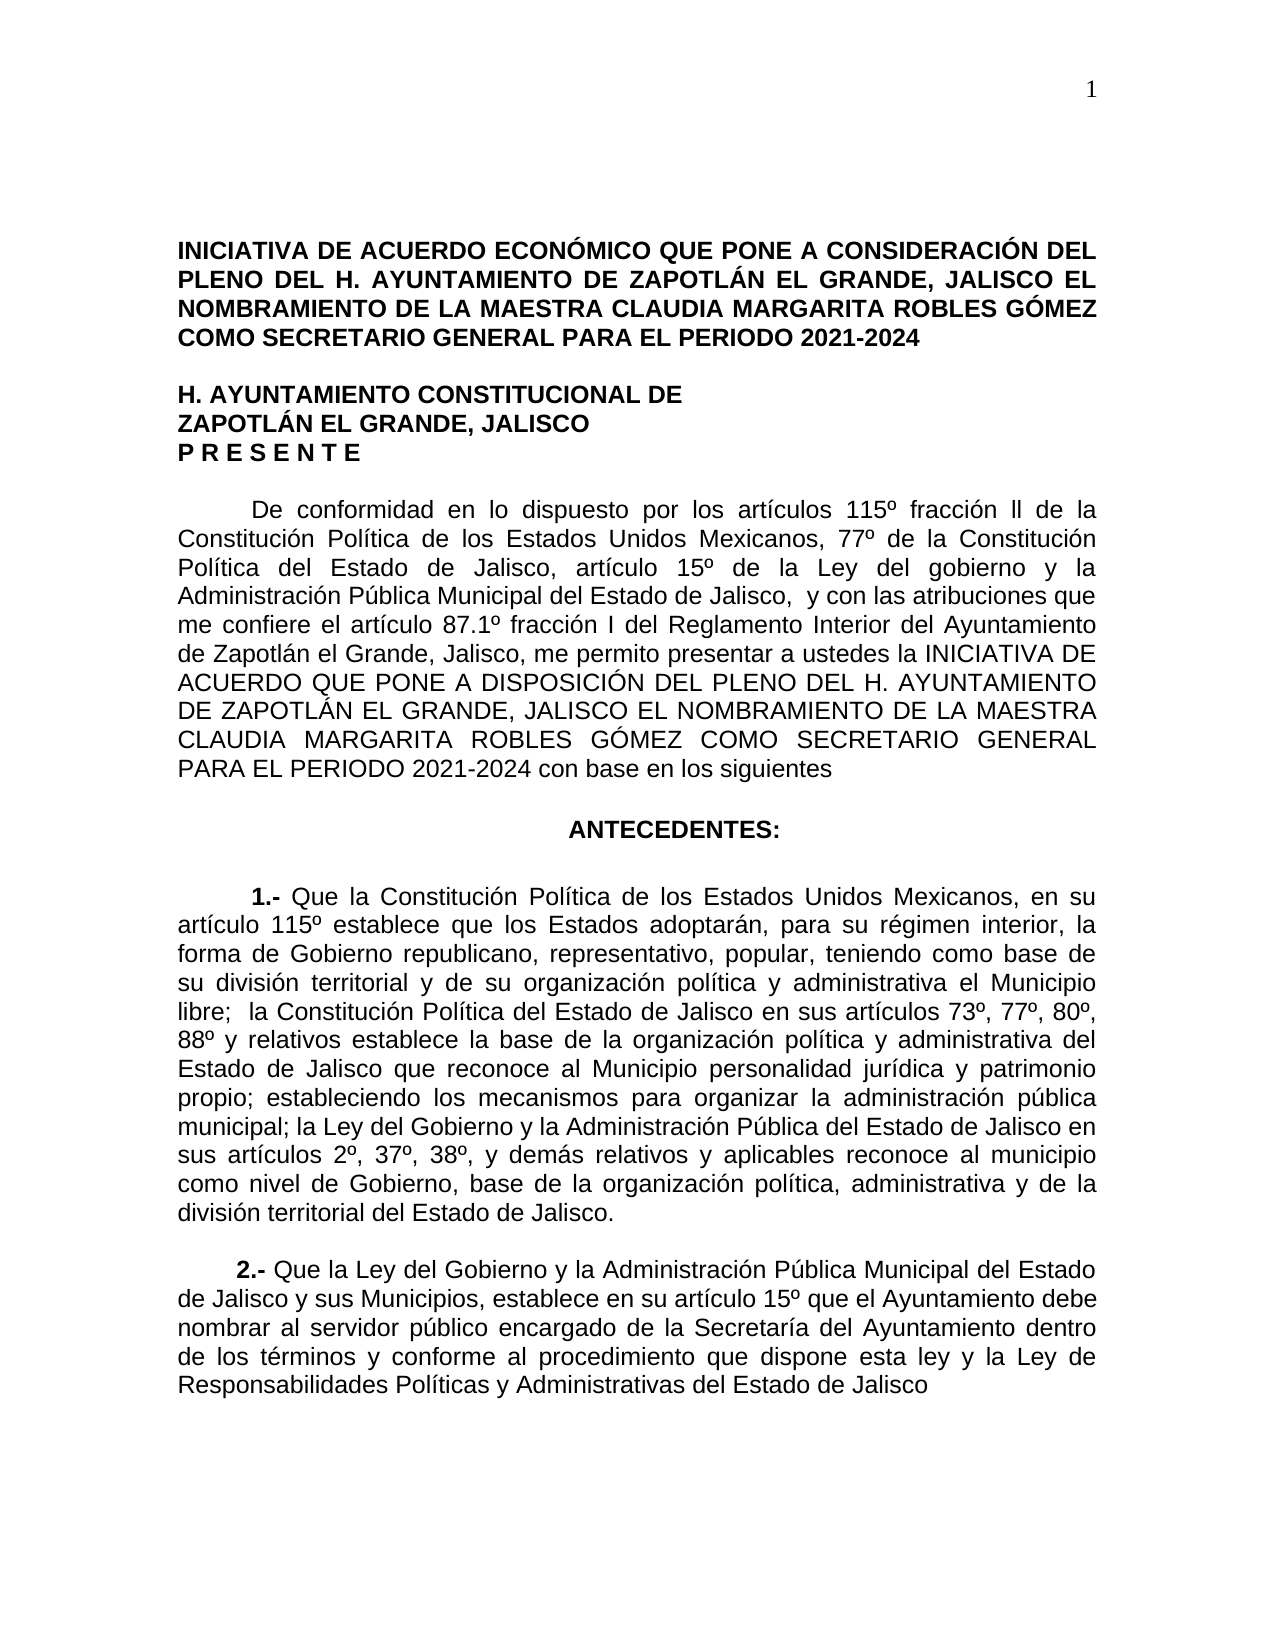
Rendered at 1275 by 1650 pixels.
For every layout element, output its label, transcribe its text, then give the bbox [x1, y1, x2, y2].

text 1.- Que la Constitución Política de los Estados Unidos Mexicanos, en su artículo 115º establece que los Estados adoptarán, para su régimen interior, la forma de Gobierno republicano, representativo, popular, teniendo como base de su división territorial y de su organización política y administrativa el Municipio libre; la Constitución Política del Estado de Jalisco en sus artículos 73º, 77º, 80º, 88º y relativos establece la base de la organización política y administrativa del Estado de Jalisco que reconoce al Municipio personalidad jurídica y patrimonio propio; estableciendo los mecanismos para organizar la administración pública municipal; la Ley del Gobierno y la Administración Pública del Estado de Jalisco en sus artículos 2º, 37º, 38º, y demás relativos y aplicables reconoce al municipio como nivel de Gobierno, base de la organización política, administrativa y de la división territorial del Estado de Jalisco. [177, 882, 1098, 1227]
text 2.- Que la Ley del Gobierno y la Administración Pública Municipal del Estado de Jalisco y sus Municipios, establece en su artículo 15º que el Ayuntamiento debe nombrar al servidor público encargado de la Secretaría del Ayuntamiento dentro de los términos y conforme al procedimiento que dispone esta ley y la Ley de Responsabilidades Políticas y Administrativas del Estado de Jalisco [177, 1255, 1098, 1399]
text De conformidad en lo dispuesto por los artículos 115º fracción ll de la Constitución Política de los Estados Unidos Mexicanos, 77º de la Constitución Política del Estado de Jalisco, artículo 15º de la Ley del gobierno y la Administración Pública Municipal del Estado de Jalisco, y con las atribuciones que me confiere el artículo 87.1º fracción I del Reglamento Interior del Ayuntamiento de Zapotlán el Grande, Jalisco, me permito presentar a ustedes la INICIATIVA DE ACUERDO QUE PONE A DISPOSICIÓN DEL PLENO DEL H. AYUNTAMIENTO DE ZAPOTLÁN EL GRANDE, JALISCO EL NOMBRAMIENTO DE LA MAESTRA CLAUDIA MARGARITA ROBLES GÓMEZ COMO SECRETARIO GENERAL PARA EL PERIODO 2021-2024 con base en los siguientes [177, 495, 1098, 782]
text INICIATIVA DE ACUERDO ECONÓMICO QUE PONE A CONSIDERACIÓN DEL PLENO DEL H. AYUNTAMIENTO DE ZAPOTLÁN EL GRANDE, JALISCO EL NOMBRAMIENTO DE LA MAESTRA CLAUDIA MARGARITA ROBLES GÓMEZ COMO SECRETARIO GENERAL PARA EL PERIODO 2021-2024 [177, 236, 1098, 351]
text H. AYUNTAMIENTO CONSTITUCIONAL DE [177, 380, 1098, 409]
text ZAPOTLÁN EL GRANDE, JALISCO [177, 409, 1098, 437]
text ANTECEDENTES: [177, 816, 1098, 844]
text P R E S E N T E [177, 437, 1098, 466]
